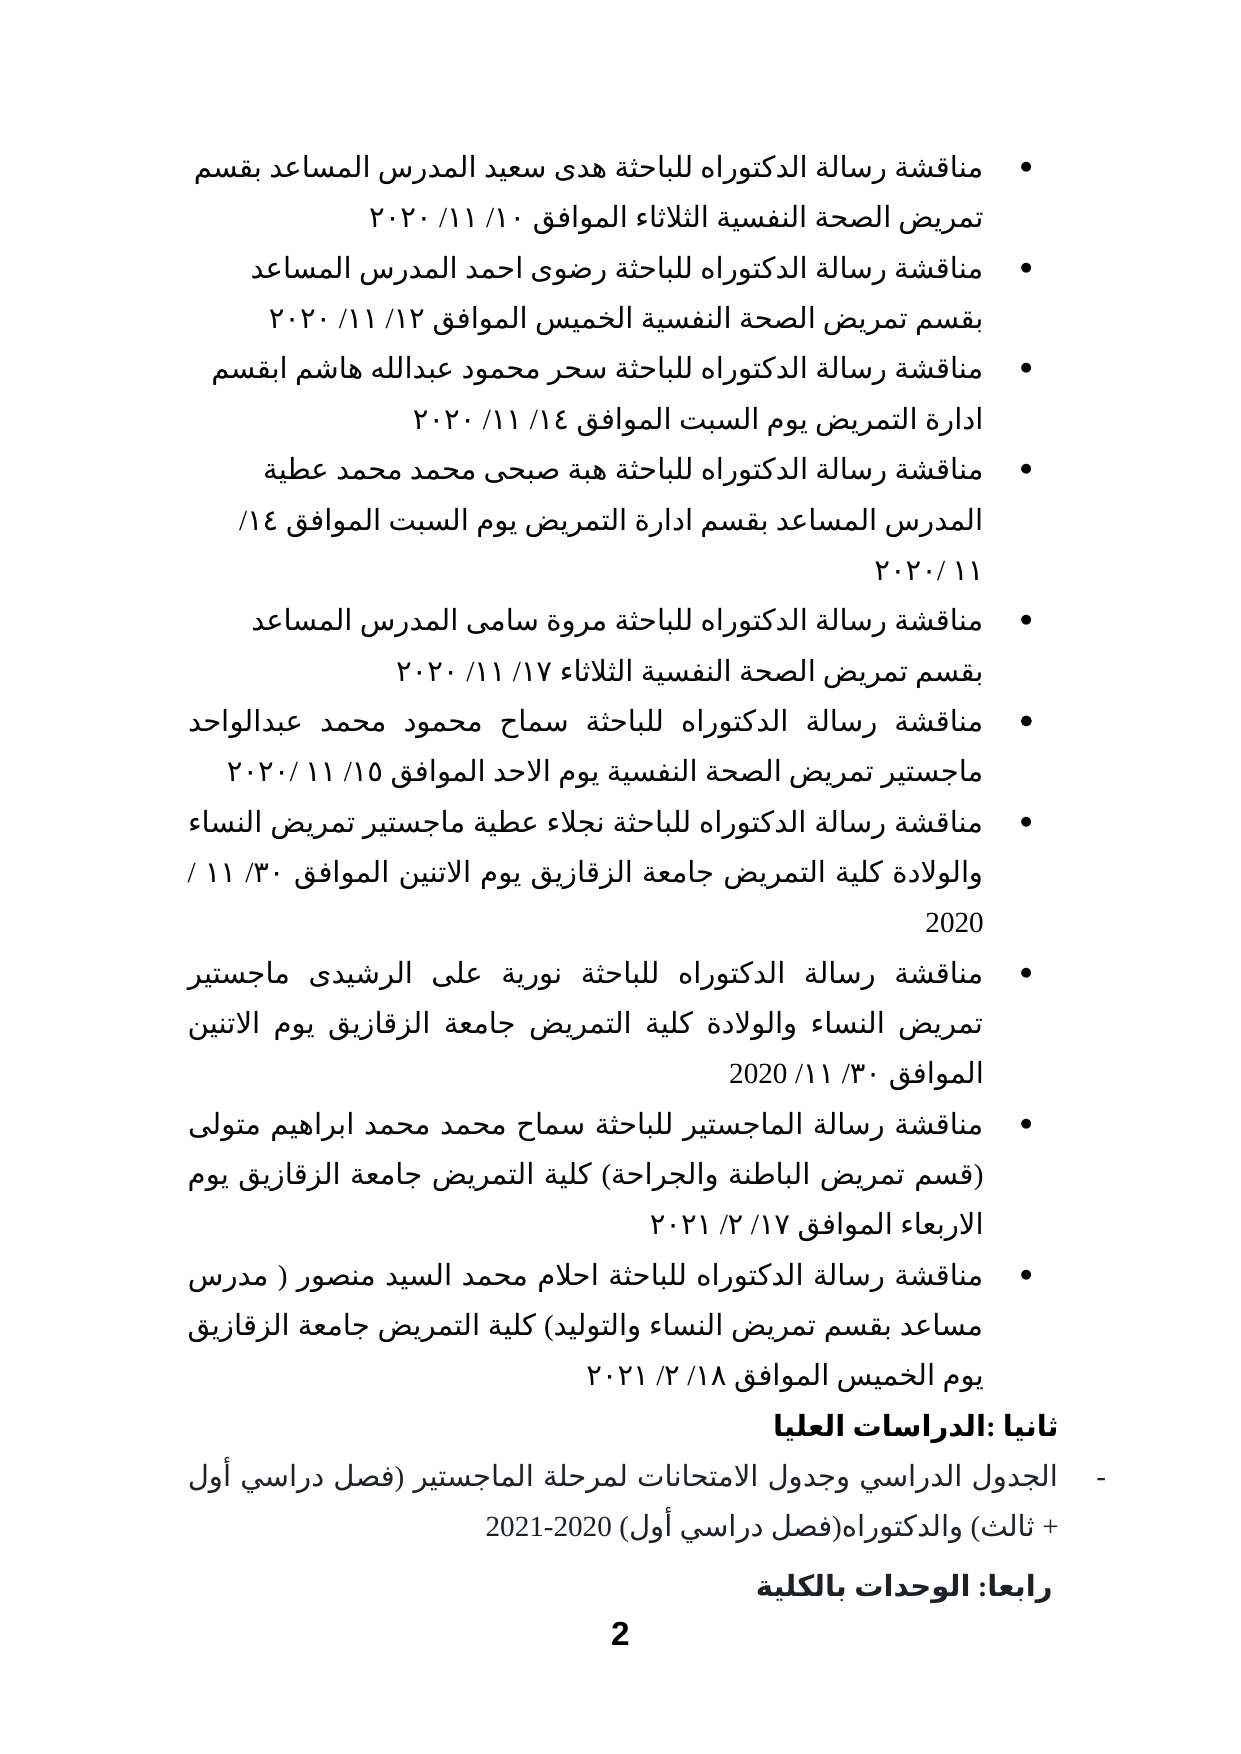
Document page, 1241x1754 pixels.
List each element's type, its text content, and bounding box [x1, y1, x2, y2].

list مناقشة رسالة الدكتوراه للباحثة سحر محمود عبدالله هاشم ابقسم ادارة التمريض يوم السبت الموافق ١٤/ ١١/ ٢٠٢٠ [187, 351, 1021, 435]
list مناقشة رسالة الدكتوراه للباحثة هبة صبحى محمد محمد عطية المدرس المساعد بقسم ادارة التمريض يوم السبت الموافق ١٤/ ١١ /٢٠٢٠ [187, 452, 1021, 586]
list مناقشة رسالة الدكتوراه للباحثة نورية على الرشيدى ماجستير تمريض النساء والولادة كلية التمريض جامعة الزقازيق يوم الاتنين الموافق ٣٠/ ١١/ 2020 [187, 956, 1021, 1090]
list ثانيا :الدراسات العليا [187, 1409, 1059, 1442]
list مناقشة رسالة الدكتوراه للباحثة احلام محمد السيد منصور ( مدرس مساعد بقسم تمريض النساء والتوليد) كلية التمريض جامعة الزقازيق يوم الخميس الموافق ١٨/ ٢/ ٢٠٢١ [187, 1258, 1021, 1392]
list مناقشة رسالة الدكتوراه للباحثة نجلاء عطية ماجستير تمريض النساء والولادة كلية التمريض جامعة الزقازيق يوم الاتنين الموافق ٣٠/ ١١ / 2020 [187, 805, 1021, 939]
list مناقشة رسالة الدكتوراه للباحثة سماح محمود محمد عبدالواحد ماجستير تمريض الصحة النفسية يوم الاحد الموافق ١٥/ ١١ /٢٠٢٠ [187, 704, 1021, 788]
text رابعا: الوحدات بالكلية [187, 1569, 1053, 1603]
list مناقشة رسالة الماجستير للباحثة سماح محمد محمد ابراهيم متولى (قسم تمريض الباطنة والجراحة) كلية التمريض جامعة الزقازيق يوم الاربعاء الموافق ١٧/ ٢/ ٢٠٢١ [187, 1107, 1021, 1241]
list مناقشة رسالة الدكتوراه للباحثة هدى سعيد المدرس المساعد بقسم تمريض الصحة النفسية الثلاثاء الموافق ١٠/ ١١/ ٢٠٢٠ [187, 150, 1021, 234]
list الجدول الدراسي وجدول الامتحانات لمرحلة الماجستير (فصل دراسي أول + ثالث) والدكتوراه(فصل دراسي أول) 2020-2021 [187, 1459, 1096, 1543]
list مناقشة رسالة الدكتوراه للباحثة رضوى احمد المدرس المساعد بقسم تمريض الصحة النفسية الخميس الموافق ١٢/ ١١/ ٢٠٢٠ [187, 251, 1021, 335]
list مناقشة رسالة الدكتوراه للباحثة مروة سامى المدرس المساعد بقسم تمريض الصحة النفسية الثلاثاء ١٧/ ١١/ ٢٠٢٠ [187, 603, 1021, 687]
